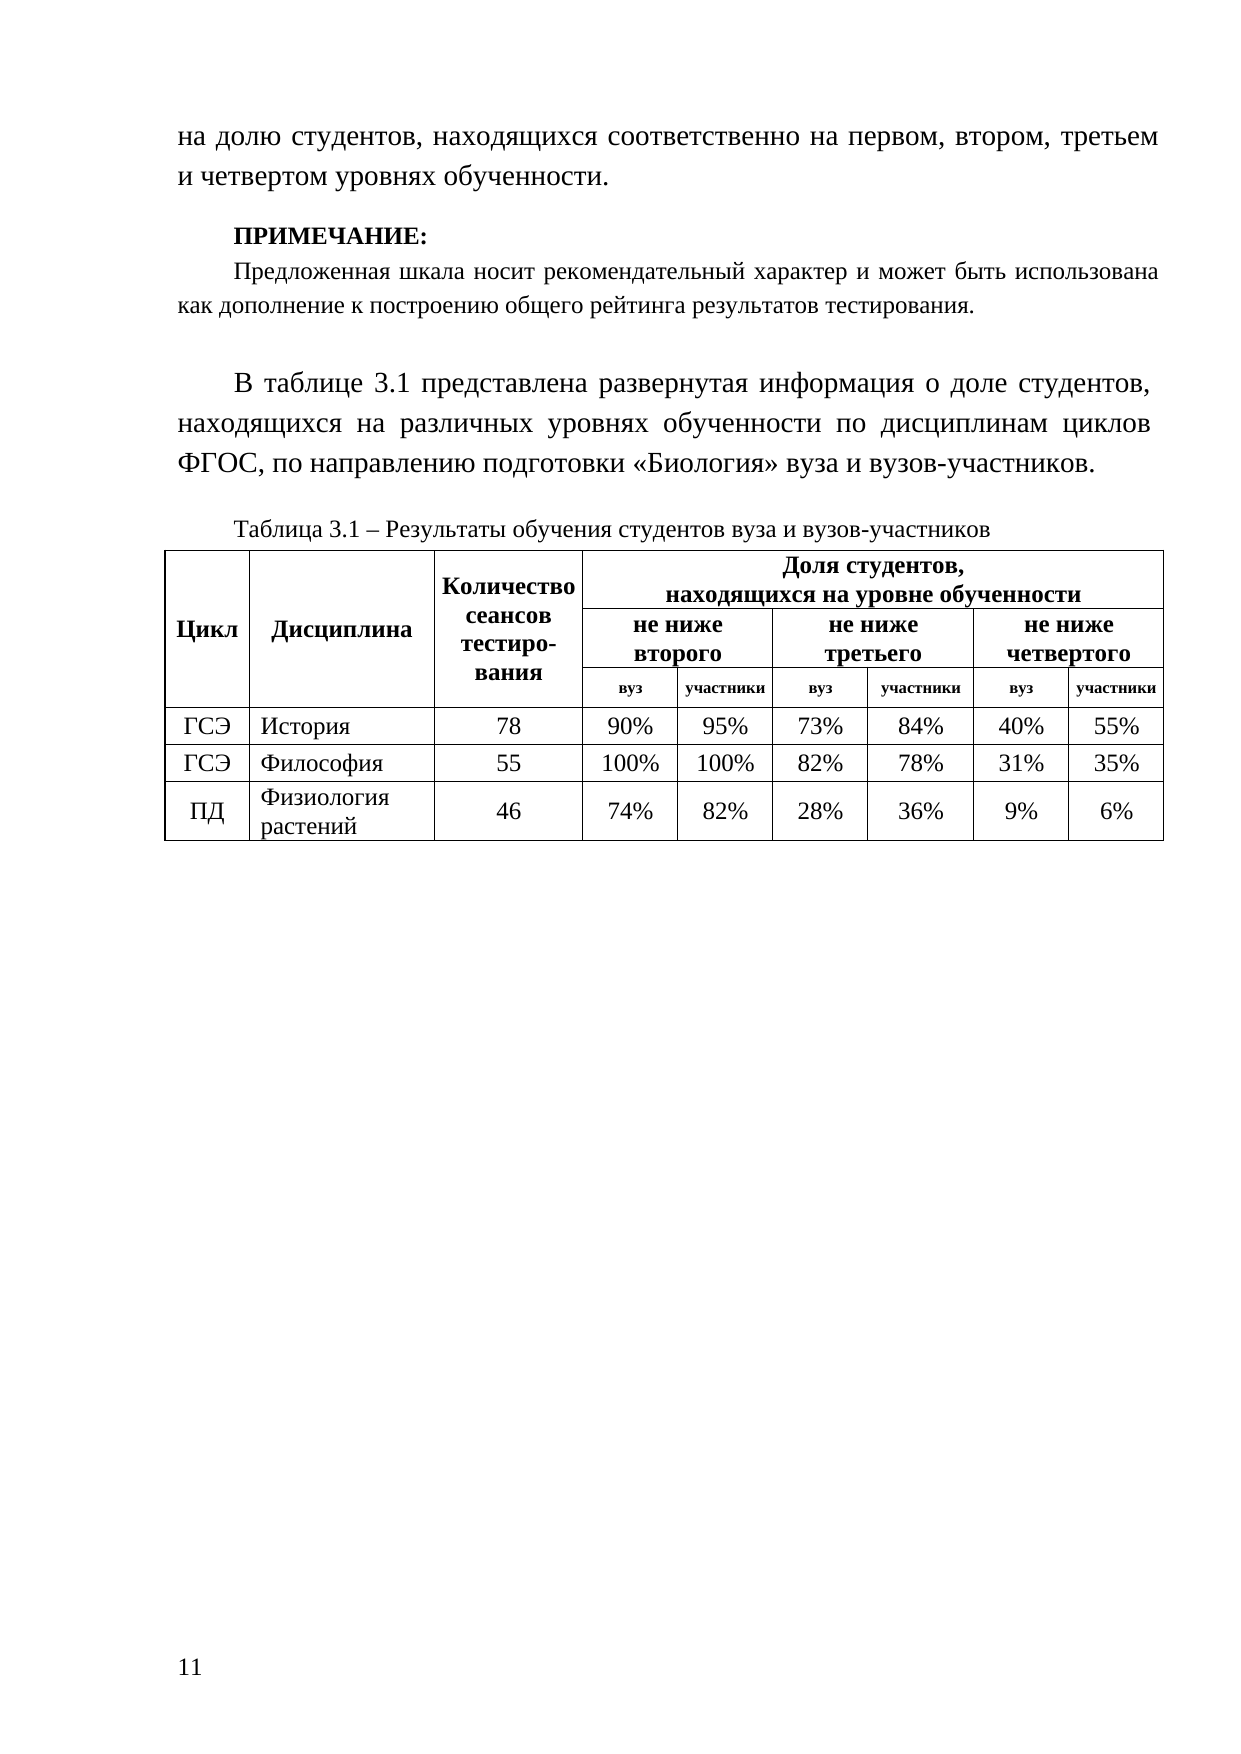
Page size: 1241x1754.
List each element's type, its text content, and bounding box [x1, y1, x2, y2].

table_header Философия [250, 745, 434, 781]
table_header Доля студентов, находящихся на уровне обученности [583, 551, 1163, 608]
table_cell не ниже второго [583, 609, 772, 667]
text В таблице 3.1 представлена развернутая информация о доле студентов, находящихся на различных уровнях обученности по дисциплинам циклов ФГОС, по направлению подготовки «Биология» вуза и вузов-участников. [177, 365, 1152, 479]
table_cell не ниже третьего [773, 609, 973, 667]
table_header 100% [583, 745, 677, 781]
text Таблица 3.1 – Результаты обучения студентов вуза и вузов-участников [177, 514, 1152, 543]
table_header ГСЭ [166, 745, 249, 781]
table_cell не ниже четвертого [974, 609, 1163, 667]
table_cell вуз [773, 668, 867, 707]
table_header 78% [868, 745, 973, 781]
table_header 28% [773, 782, 867, 839]
table_header 46 [435, 782, 582, 839]
table_cell участники [1069, 668, 1163, 707]
table_header ПД [166, 782, 249, 839]
table_cell вуз [583, 668, 677, 707]
table_header Цикл [166, 551, 249, 707]
text ПРИМЕЧАНИЕ: [177, 221, 1159, 250]
table_cell вуз [974, 668, 1068, 707]
table_header История [250, 708, 434, 744]
table_header 9% [974, 782, 1068, 839]
text Предложенная шкала носит рекомендательный характер и может быть использована как дополнение к построению общего рейтинга результатов тестирования. [177, 256, 1159, 319]
table_header Физиология растений [250, 782, 434, 839]
table_header 82% [773, 745, 867, 781]
table_header 40% [974, 708, 1068, 744]
table_header Дисциплина [250, 551, 434, 707]
table_header 55 [435, 745, 582, 781]
table_header 35% [1069, 745, 1163, 781]
table_header 6% [1069, 782, 1163, 839]
table_cell участники [868, 668, 973, 707]
table_header Количество сеансов тестиро-вания [435, 551, 582, 707]
table_header 100% [678, 745, 772, 781]
table_header 78 [435, 708, 582, 744]
table_header 73% [773, 708, 867, 744]
table_header 90% [583, 708, 677, 744]
table_header 84% [868, 708, 973, 744]
table_header ГСЭ [166, 708, 249, 744]
table_header 82% [678, 782, 772, 839]
table_header 74% [583, 782, 677, 839]
table_header 55% [1069, 708, 1163, 744]
table_header 31% [974, 745, 1068, 781]
table_header 36% [868, 782, 973, 839]
table_cell участники [678, 668, 772, 707]
table_header 95% [678, 708, 772, 744]
